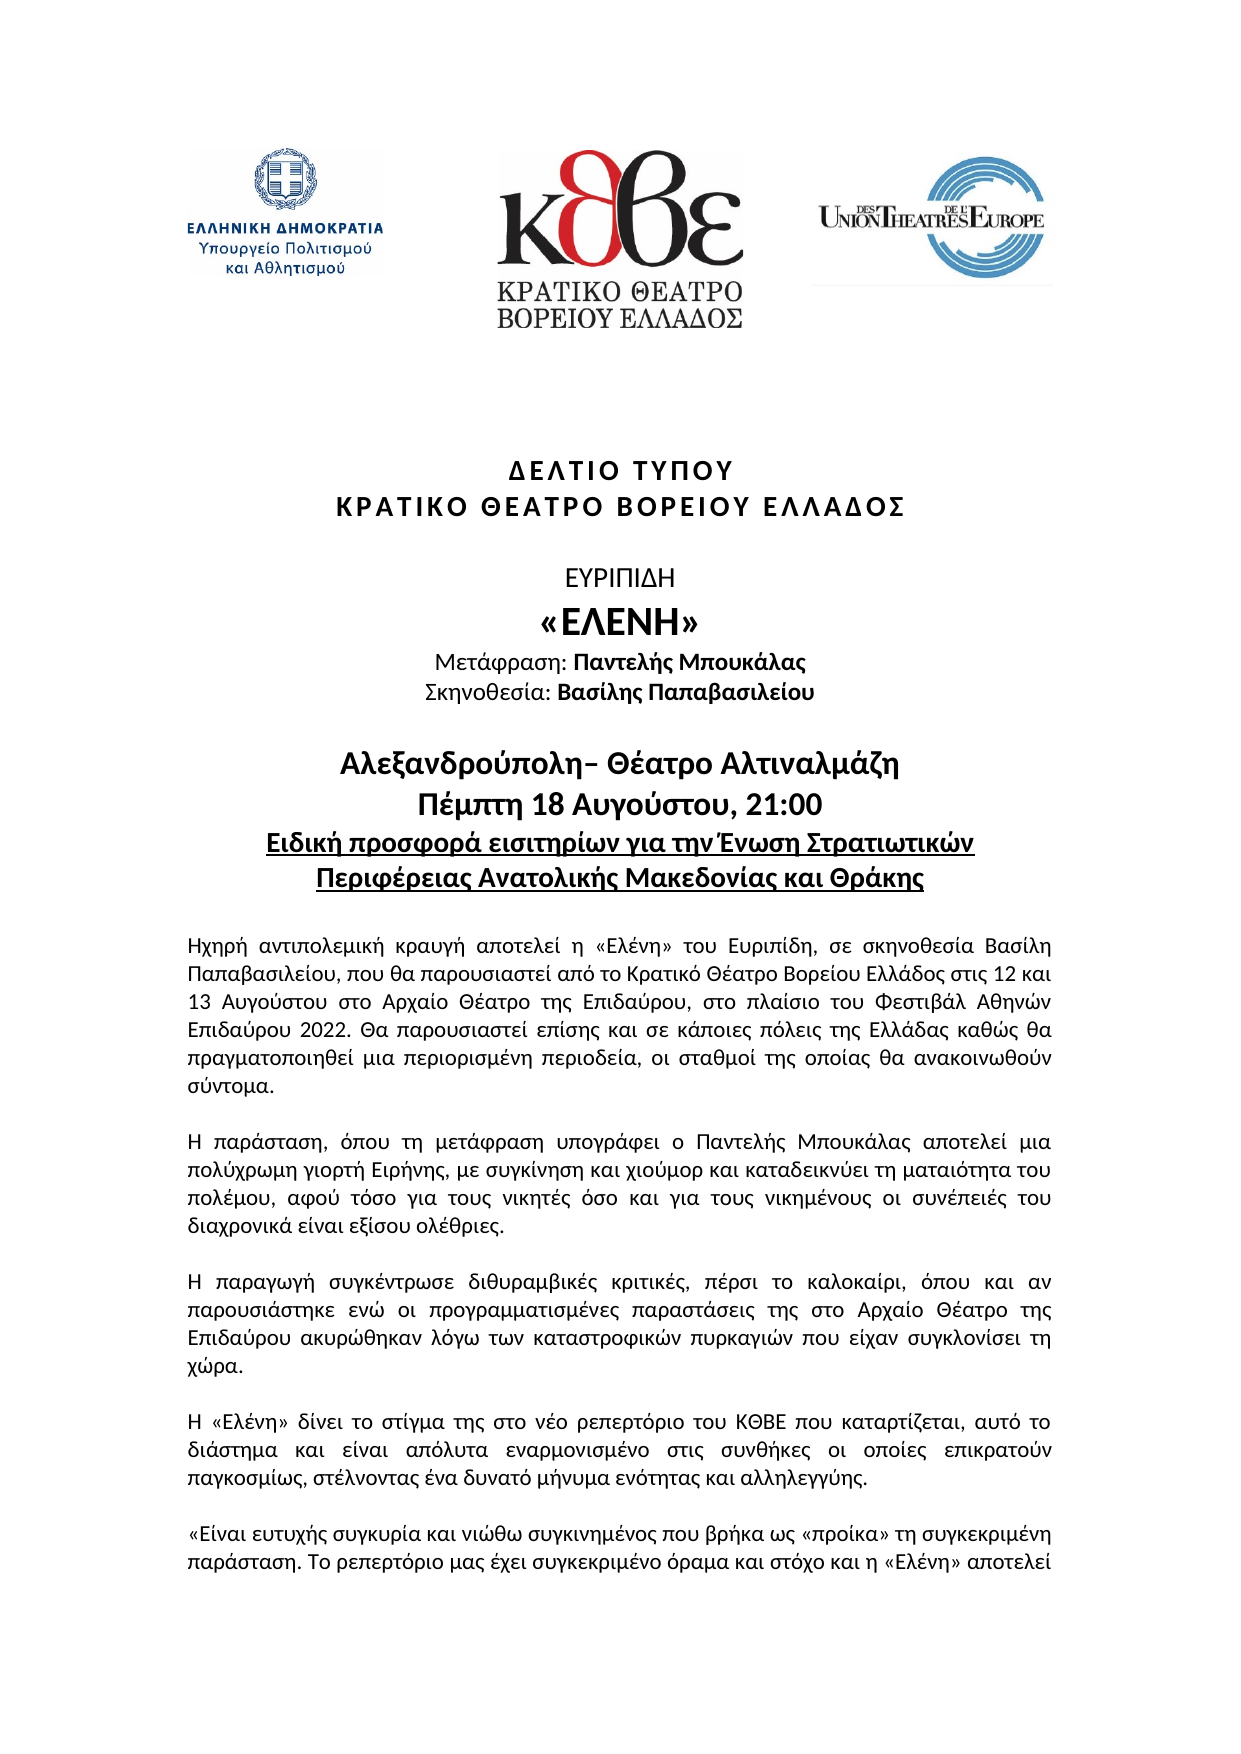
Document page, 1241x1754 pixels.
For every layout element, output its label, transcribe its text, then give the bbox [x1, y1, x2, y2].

text Σκηνοθεσία: Βασίλης Παπαβασιλείου [187, 676, 1053, 707]
text Ειδική προσφορά εισιτηρίων για την Ένωση Στρατιωτικών Περιφέρειας Ανατολικής Μακεδονίας και Θράκης [187, 824, 1053, 895]
text «ΕΛΕΝΗ» [187, 595, 1053, 646]
text ΕΥΡΙΠΙΔΗ [187, 559, 1053, 595]
text Η παραγωγή συγκέντρωσε διθυραμβικές κριτικές, πέρσι το καλοκαίρι, όπου και αν παρουσιάστηκε ενώ οι προγραμματισμένες παραστάσεις της στο Αρχαίο Θέατρο της Επιδαύρου ακυρώθηκαν λόγω των καταστροφικών πυρκαγιών που είχαν συγκλονίσει τη χώρα. [187, 1267, 1053, 1379]
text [187, 1519, 1053, 1575]
text Η παράσταση, όπου τη μετάφραση υπογράφει ο Παντελής Μπουκάλας αποτελεί μια πολύχρωμη γιορτή Ειρήνης, με συγκίνηση και χιούμορ και καταδεικνύει τη ματαιότητα του πολέμου, αφού τόσο για τους νικητές όσο και για τους νικημένους οι συνέπειές του διαχρονικά είναι εξίσου ολέθριες. [187, 1127, 1053, 1239]
picture [497, 150, 744, 328]
text Ηχηρή αντιπολεμική κραυγή αποτελεί η «Ελένη» του Ευριπίδη, σε σκηνοθεσία Βασίλη Παπαβασιλείου, που θα παρουσιαστεί από το Κρατικό Θέατρο Βορείου Ελλάδος στις 12 και 13 Αυγούστου στο Αρχαίο Θέατρο της Επιδαύρου, στο πλαίσιο του Φεστιβάλ Αθηνών Επιδαύρου 2022. Θα παρουσιαστεί επίσης και σε κάποιες πόλεις της Ελλάδας καθώς θα πραγματοποιηθεί μια περιορισμένη περιοδεία, οι σταθμοί της οποίας θα ανακοινωθούν σύντομα. [187, 931, 1053, 1099]
text Μετάφραση: Παντελής Μπουκάλας [187, 646, 1053, 676]
text Πέμπτη 18 Αυγούστου, 21:00 [187, 783, 1053, 824]
picture [811, 150, 1054, 286]
text Αλεξανδρούπολη– Θέατρο Αλτιναλμάζη [187, 742, 1053, 783]
picture [187, 148, 383, 276]
text ΚΡΑΤΙΚΟ ΘΕΑΤΡΟ ΒΟΡΕΙΟΥ ΕΛΛΑΔΟΣ [187, 488, 1053, 524]
text ΔΕΛΤΙΟ ΤΥΠΟΥ [187, 452, 1053, 488]
text Η «Ελένη» δίνει το στίγμα της στο νέο ρεπερτόριο του ΚΘΒΕ που καταρτίζεται, αυτό το διάστημα και είναι απόλυτα εναρμονισμένο στις συνθήκες οι οποίες επικρατούν παγκοσμίως, στέλνοντας ένα δυνατό μήνυμα ενότητας και αλληλεγγύης. [187, 1407, 1053, 1491]
